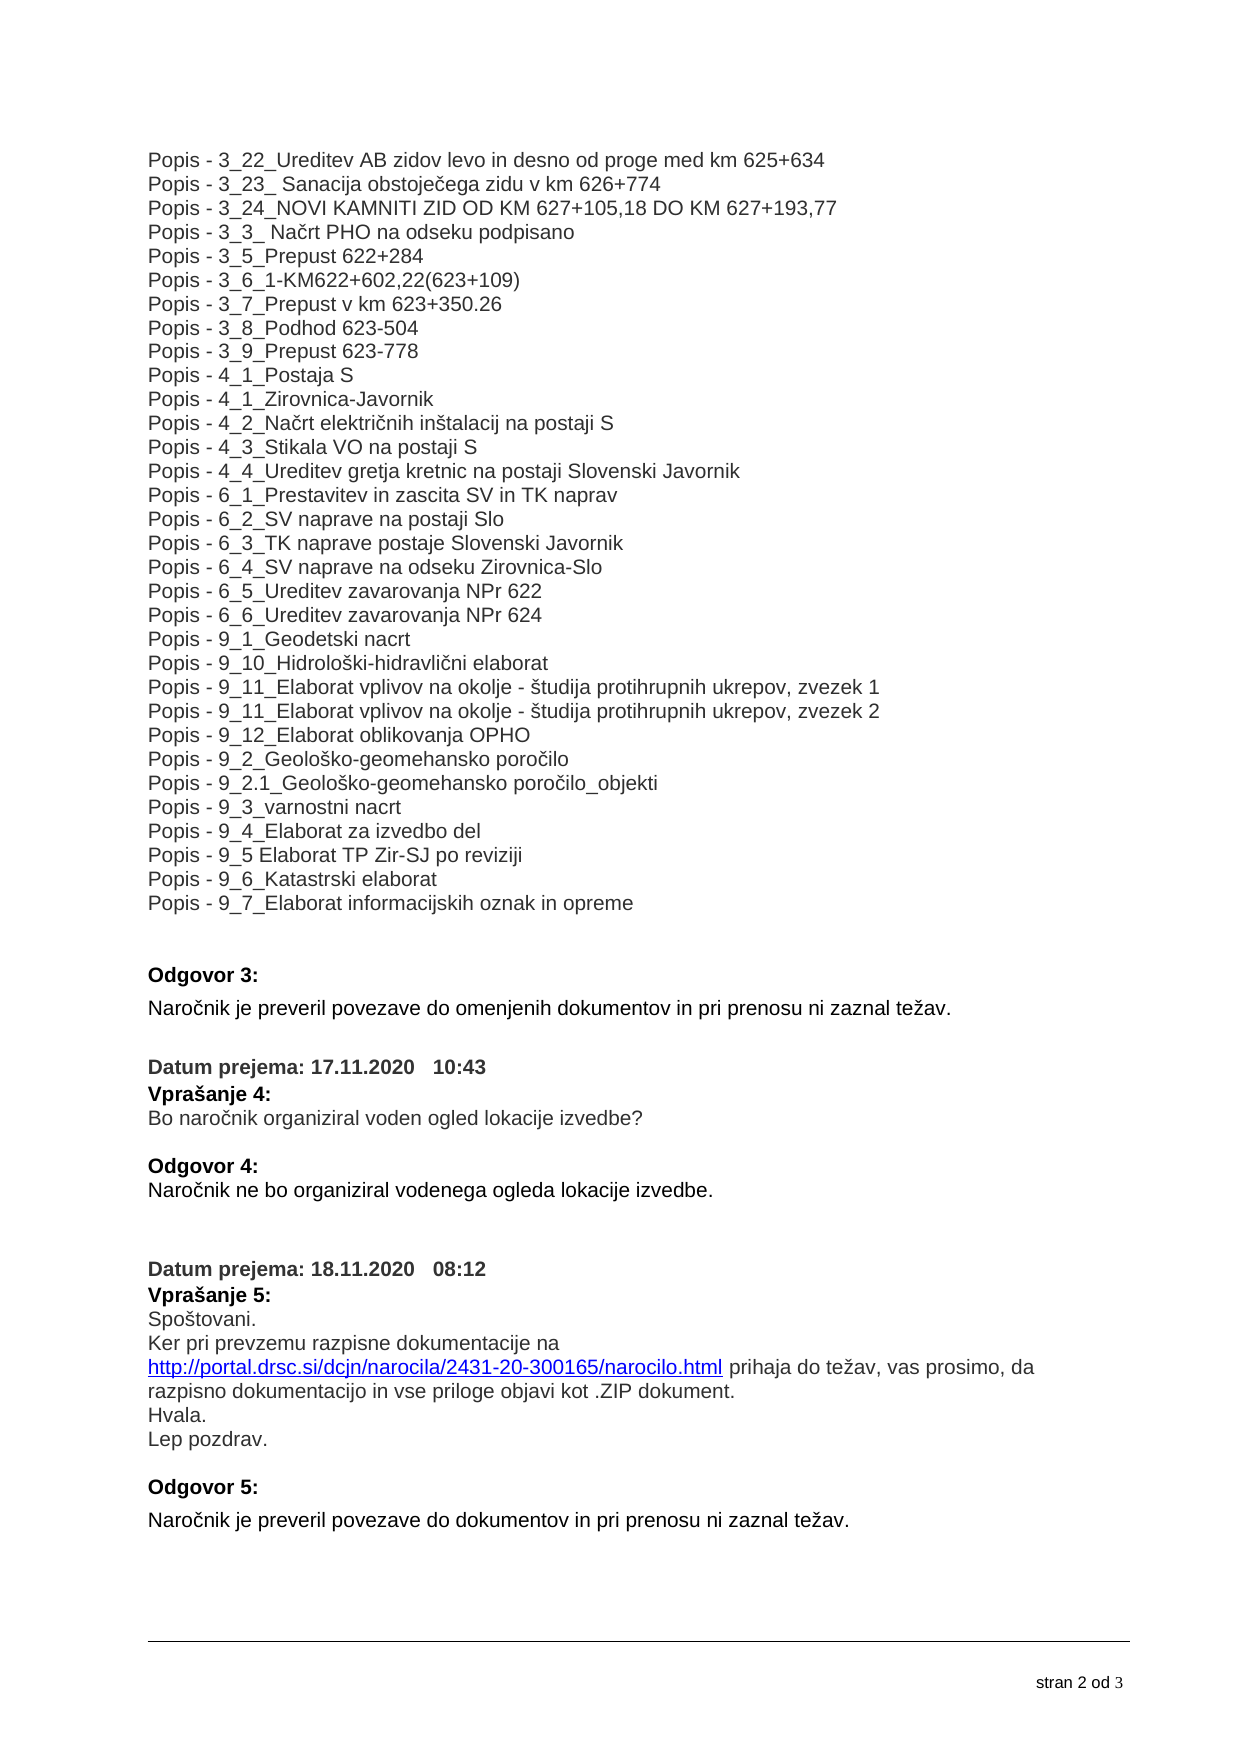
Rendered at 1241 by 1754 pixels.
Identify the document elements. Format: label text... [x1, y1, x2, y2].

text Naročnik je preveril povezave do omenjenih dokumentov in pri prenosu ni zaznal težav. [148, 993, 1092, 1020]
text Datum prejema: 17.11.2020 10:43 [148, 1053, 1092, 1079]
text Naročnik ne bo organiziral vodenega ogleda lokacije izvedbe. [148, 1177, 1092, 1201]
text Odgovor 4: [148, 1153, 1092, 1177]
text Vprašanje 5: [148, 1281, 1092, 1307]
text Vprašanje 4: [148, 1079, 1092, 1106]
text Odgovor 3: [148, 963, 1092, 987]
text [148, 148, 1092, 914]
text Naročnik je preveril povezave do dokumentov in pri prenosu ni zaznal težav. [148, 1505, 1092, 1531]
text Datum prejema: 18.11.2020 08:12 [148, 1254, 1092, 1281]
text Spoštovani. Ker pri prevzemu razpisne dokumentacije na http://portal.drsc.si/dcjn/narocila/2431-20-300165/narocilo.html prihaja do težav, vas prosimo, da razpisno dokumentacijo in vse priloge objavi kot .ZIP dokument. Hvala. Lep pozdrav. [148, 1307, 1092, 1451]
text Bo naročnik organiziral voden ogled lokacije izvedbe? [148, 1106, 1092, 1129]
text Odgovor 5: [148, 1475, 1092, 1499]
